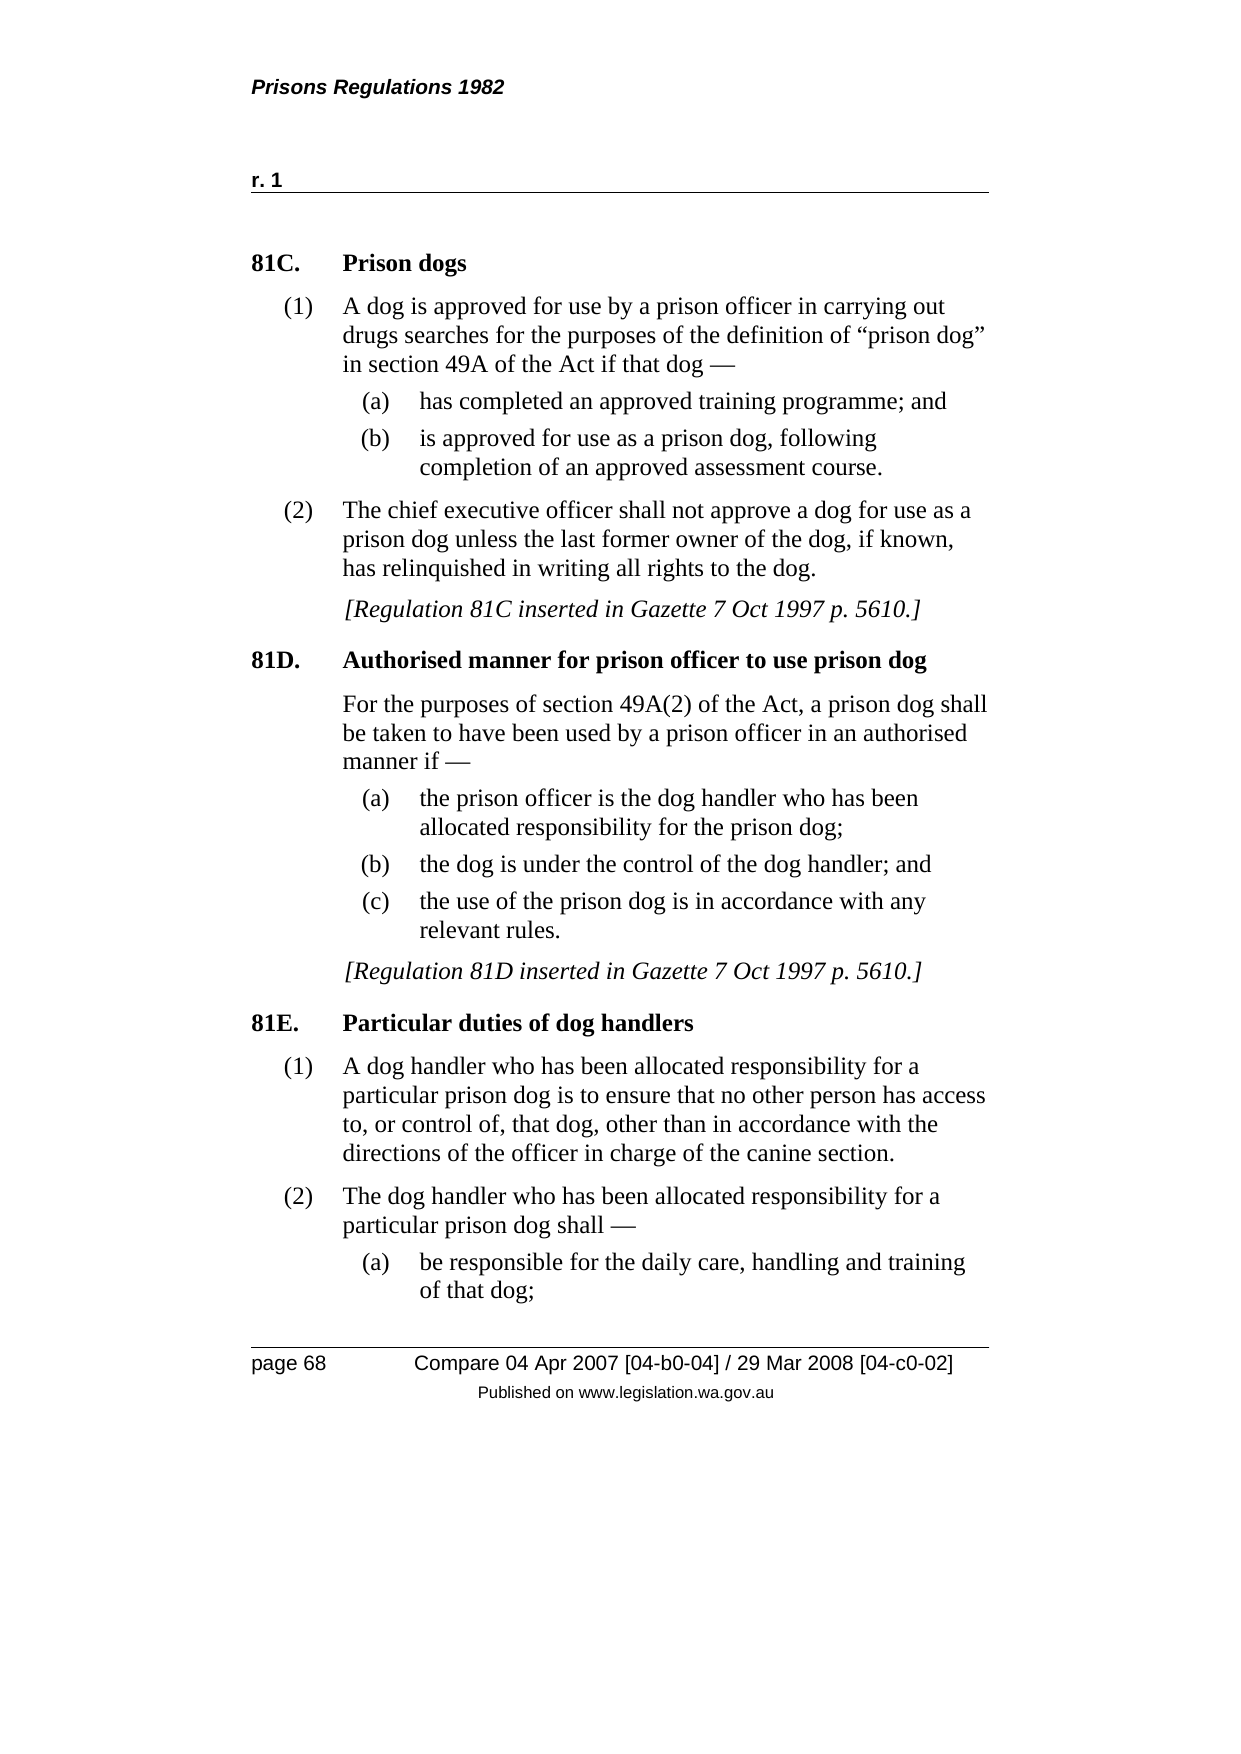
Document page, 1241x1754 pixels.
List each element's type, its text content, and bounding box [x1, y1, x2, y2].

text (b) the dog is under the control of the dog handler; and [251, 849, 989, 878]
text (a) be responsible for the daily care, handling and training of that dog; [251, 1247, 989, 1304]
subtitle 81E. Particular duties of dog handlers [251, 1008, 989, 1037]
text [Regulation 81C inserted in Gazette 7 Oct 1997 p. 5610.] [251, 594, 989, 623]
text (2) The chief executive officer shall not approve a dog for use as a prison dog unless the last former owner of the dog, if known, has relinquished in writing all rights to the dog. [251, 495, 989, 581]
text (1) A dog handler who has been allocated responsibility for a particular prison dog is to ensure that no other person has access to, or control of, that dog, other than in accordance with the directions of the officer in charge of the canine section. [251, 1051, 989, 1166]
text For the purposes of section 49A(2) of the Act, a prison dog shall be taken to have been used by a prison officer in an authorised manner if — [251, 689, 989, 775]
subtitle 81D. Authorised manner for prison officer to use prison dog [251, 646, 989, 674]
text (c) the use of the prison dog is in accordance with any relevant rules. [251, 886, 989, 944]
text (1) A dog is approved for use by a prison officer in carrying out drugs searches for the purposes of the definition of “prison dog” in section 49A of the Act if that dog — [251, 291, 989, 378]
text (a) the prison officer is the dog handler who has been allocated responsibility for the prison dog; [251, 783, 989, 841]
text (a) has completed an approved training programme; and [251, 386, 989, 415]
text [Regulation 81D inserted in Gazette 7 Oct 1997 p. 5610.] [251, 956, 989, 985]
text (2) The dog handler who has been allocated responsibility for a particular prison dog shall — [251, 1181, 989, 1238]
text (b) is approved for use as a prison dog, following completion of an approved assessment course. [251, 423, 989, 481]
subtitle 81C. Prison dogs [251, 248, 989, 277]
